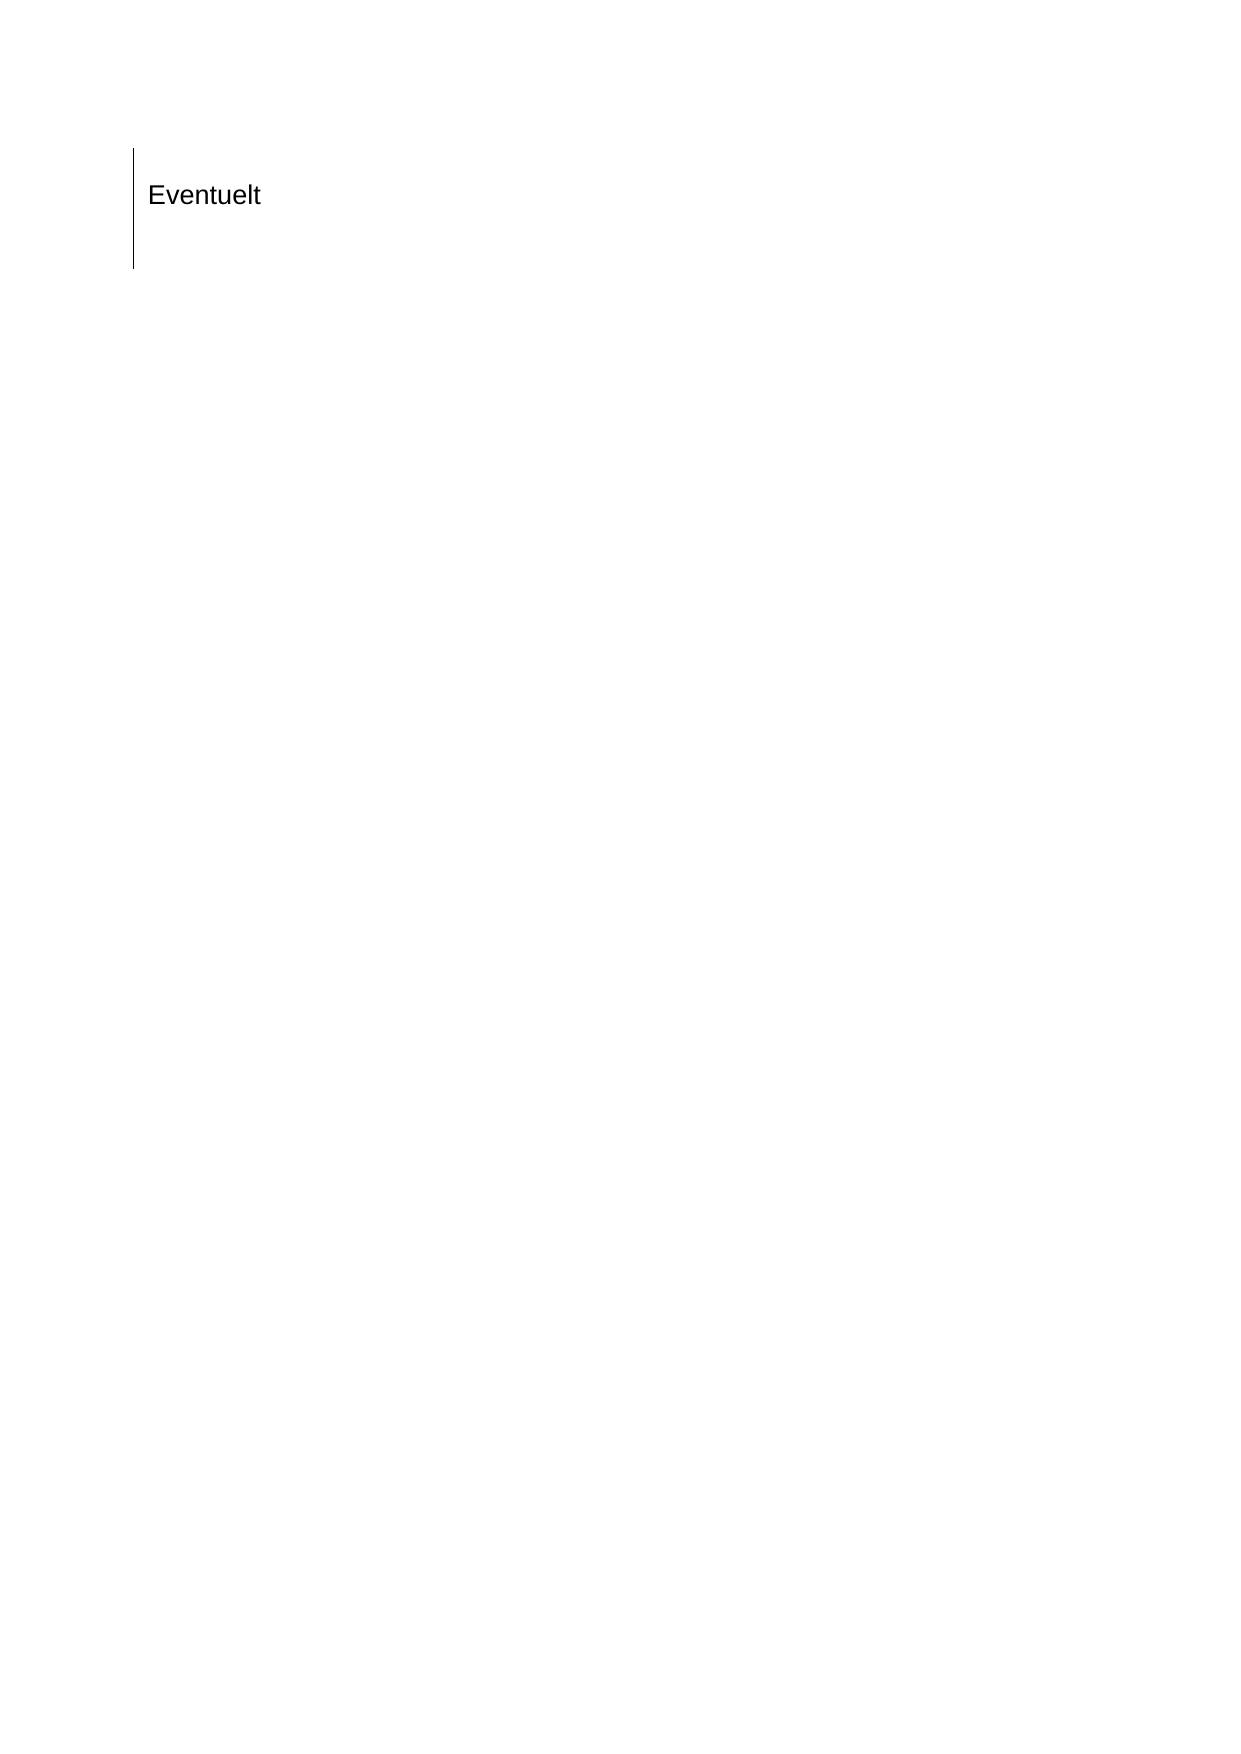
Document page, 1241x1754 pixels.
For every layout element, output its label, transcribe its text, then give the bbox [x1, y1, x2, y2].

text Eventuelt [148, 179, 1093, 210]
